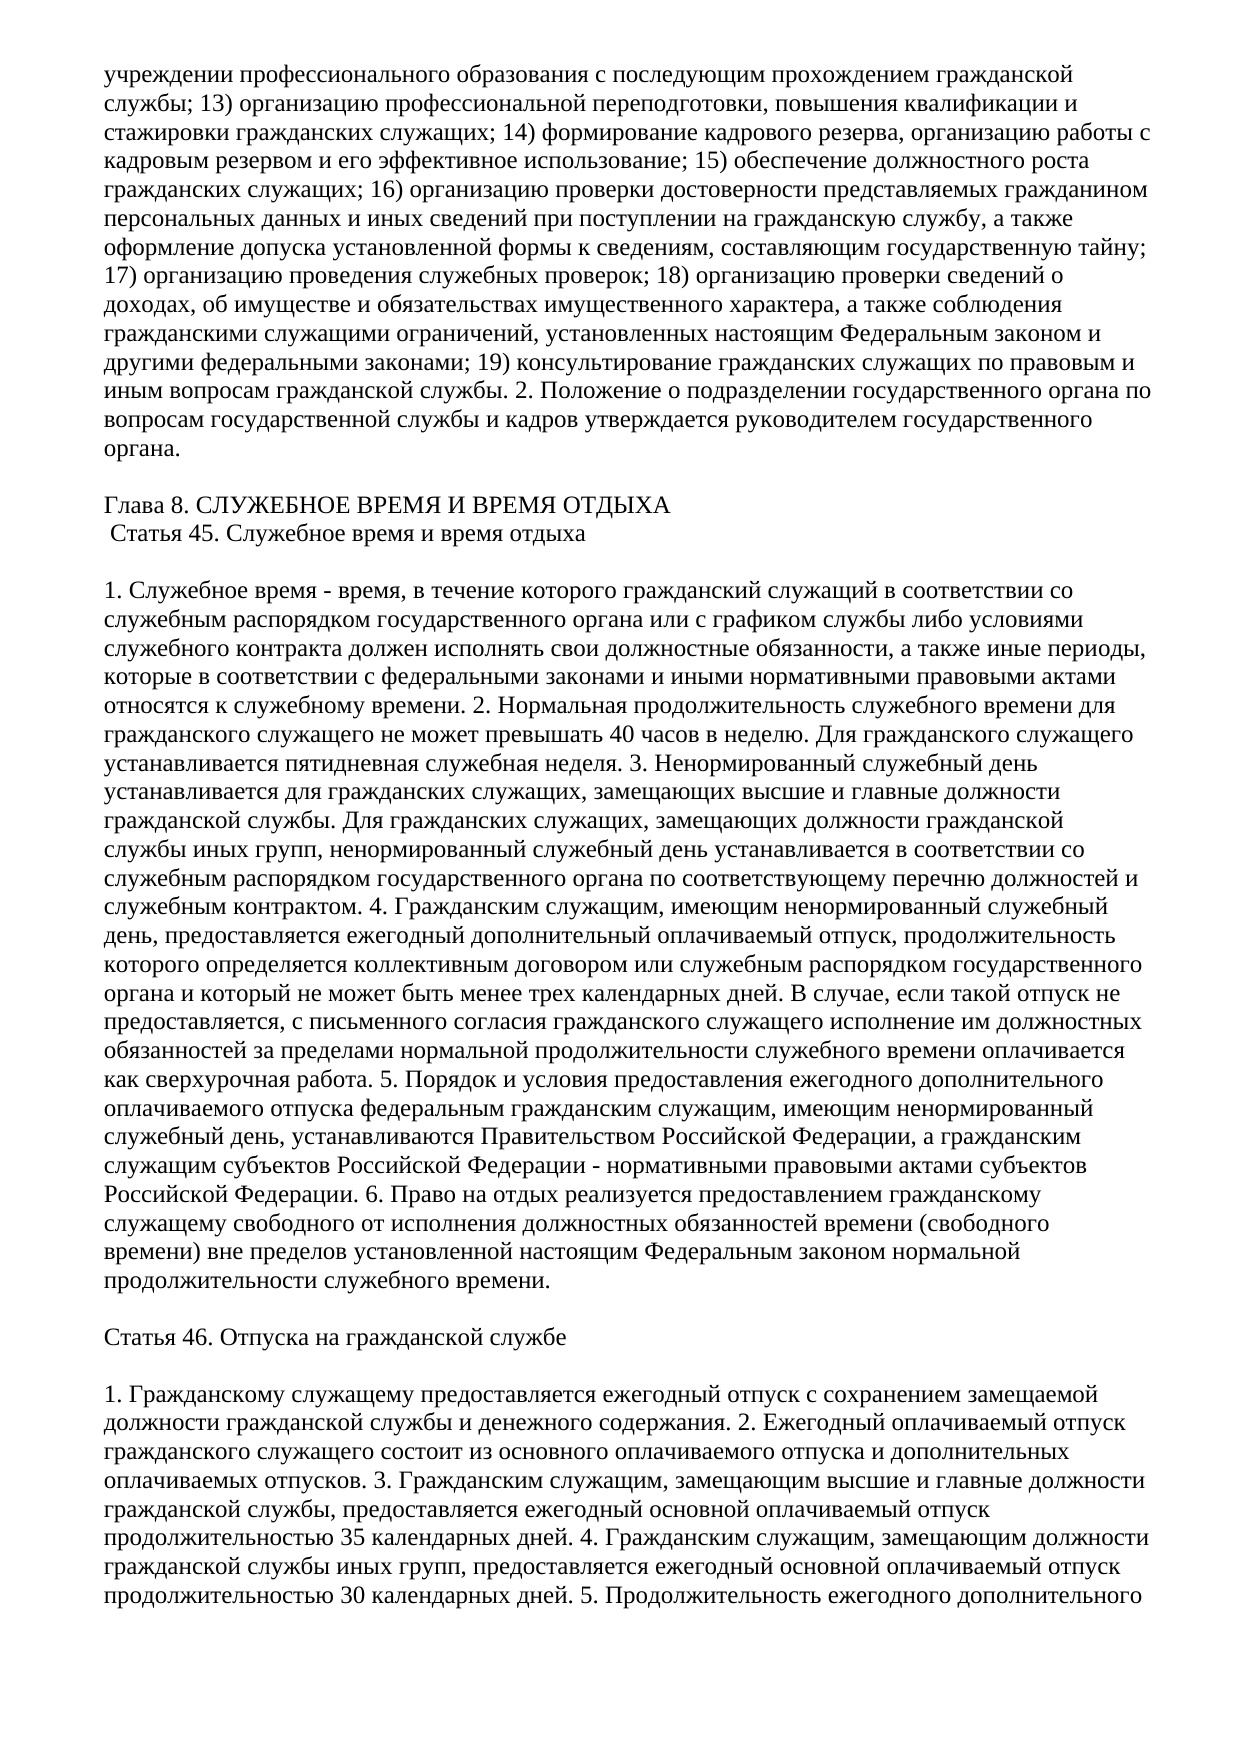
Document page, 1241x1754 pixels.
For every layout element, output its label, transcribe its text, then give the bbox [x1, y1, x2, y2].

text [103, 1379, 1152, 1609]
text Глава 8. СЛУЖЕБНОЕ ВРЕМЯ И ВРЕМЯ ОТДЫХА [103, 490, 1152, 518]
text Статья 46. Отпуска на гражданской службе [103, 1322, 1152, 1351]
text 1. Служебное время - время, в течение которого гражданский служащий в соответствии со служебным распорядком государственного органа или с графиком службы либо условиями служебного контракта должен исполнять свои должностные обязанности, а также иные периоды, которые в соответствии с федеральными законами и иными нормативными правовыми актами относятся к служебному времени. 2. Нормальная продолжительность служебного времени для гражданского служащего не может превышать 40 часов в неделю. Для гражданского служащего устанавливается пятидневная служебная неделя. 3. Ненормированный служебный день устанавливается для гражданских служащих, замещающих высшие и главные должности гражданской службы. Для гражданских служащих, замещающих должности гражданской службы иных групп, ненормированный служебный день устанавливается в соответствии со служебным распорядком государственного органа по соответствующему перечню должностей и служебным контрактом. 4. Гражданским служащим, имеющим ненормированный служебный день, предоставляется ежегодный дополнительный оплачиваемый отпуск, продолжительность которого определяется коллективным договором или служебным распорядком государственного органа и который не может быть менее трех календарных дней. В случае, если такой отпуск не предоставляется, с письменного согласия гражданского служащего исполнение им должностных обязанностей за пределами нормальной продолжительности служебного времени оплачивается как сверхурочная работа. 5. Порядок и условия предоставления ежегодного дополнительного оплачиваемого отпуска федеральным гражданским служащим, имеющим ненормированный служебный день, устанавливаются Правительством Российской Федерации, а гражданским служащим субъектов Российской Федерации - нормативными правовыми актами субъектов Российской Федерации. 6. Право на отдых реализуется предоставлением гражданскому служащему свободного от исполнения должностных обязанностей времени (свободного времени) вне пределов установленной настоящим Федеральным законом нормальной продолжительности служебного времени. [103, 575, 1152, 1294]
text Статья 45. Служебное время и время отдыха [103, 518, 1152, 547]
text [103, 59, 1152, 462]
